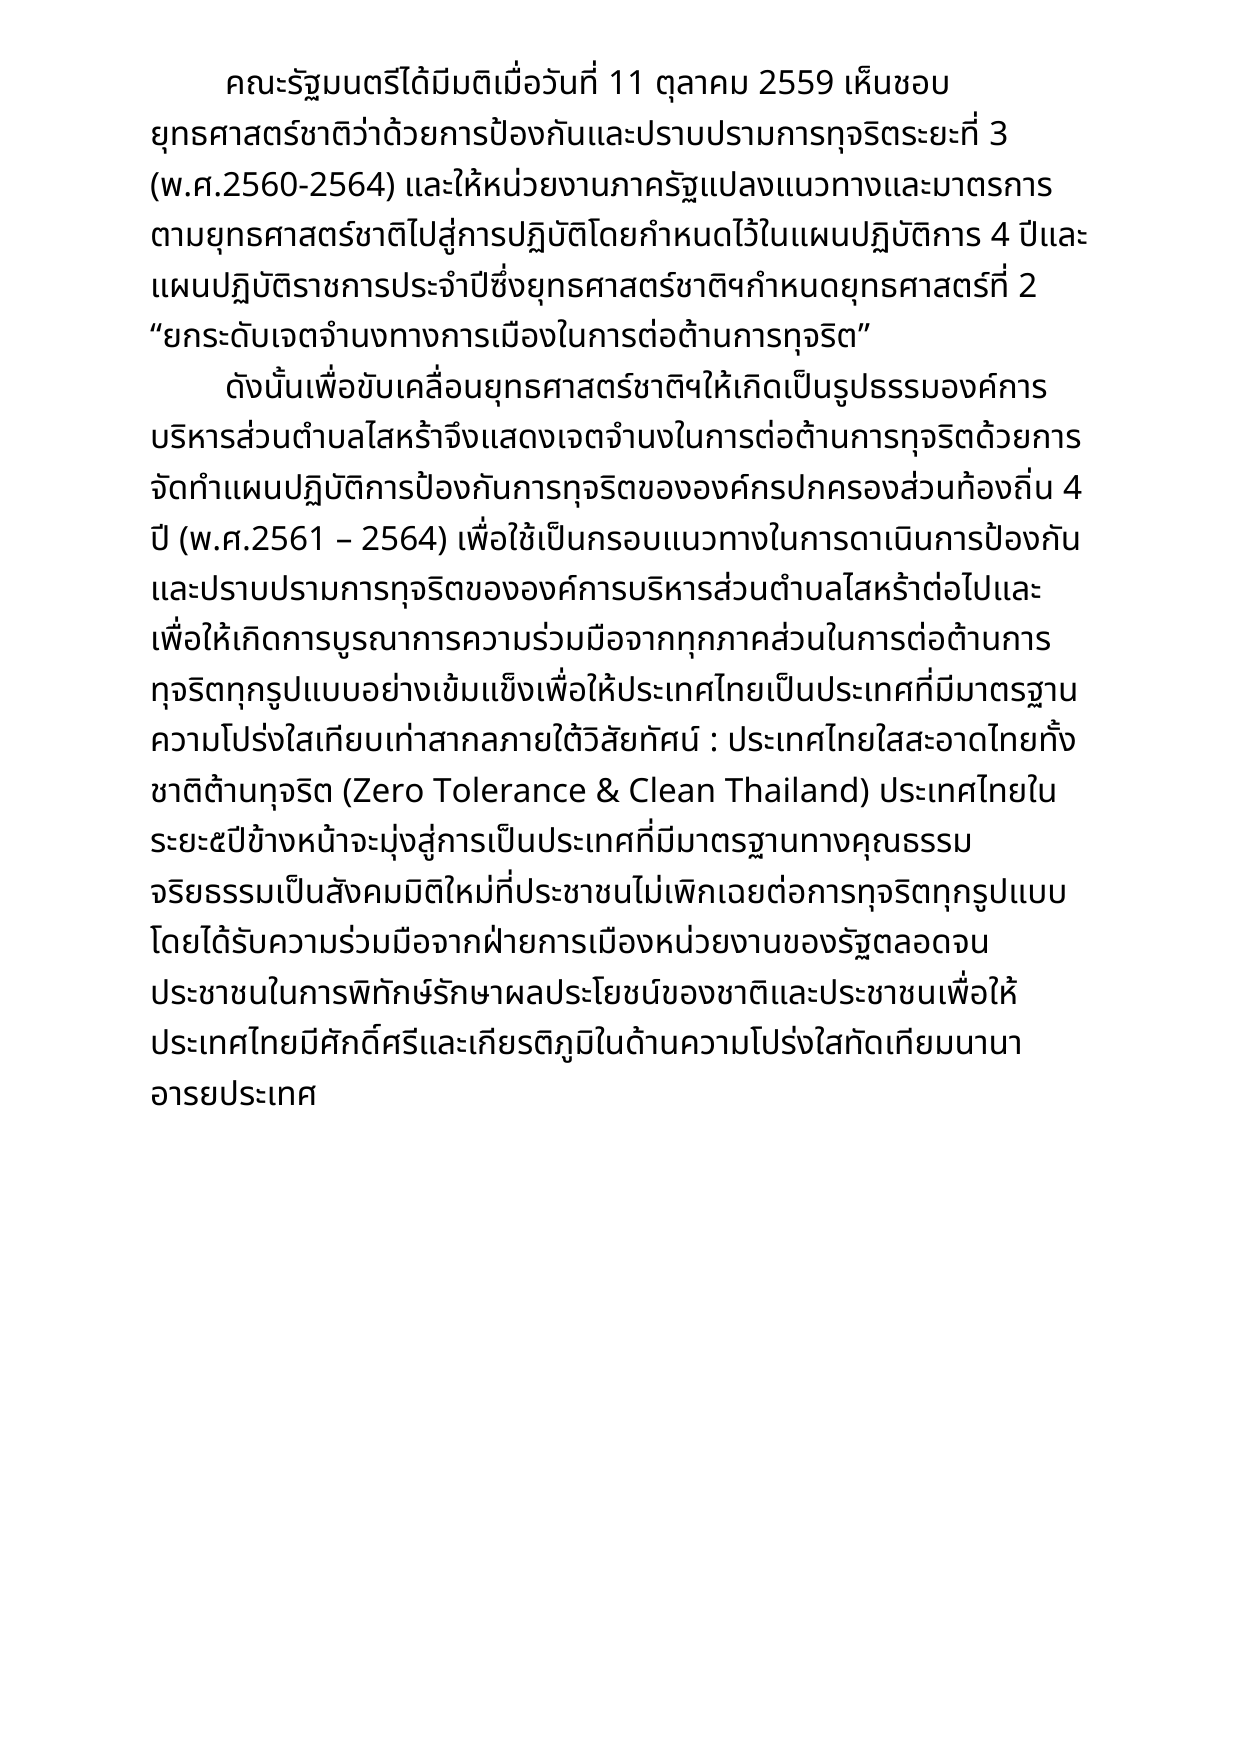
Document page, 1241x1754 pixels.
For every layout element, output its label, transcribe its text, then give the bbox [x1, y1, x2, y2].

text คณะรัฐมนตรีได้มีมติเมื่อวันที่ 11 ตุลาคม 2559 เห็นชอบยุทธศาสตร์ชาติว่าด้วยการป้องกันและปราบปรามการทุจริตระยะที่ 3 (พ.ศ.2560-2564) และให้หน่วยงานภาครัฐแปลงแนวทางและมาตรการตามยุทธศาสตร์ชาติไปสู่การปฏิบัติโดยกำหนดไว้ในแผนปฏิบัติการ 4 ปีและแผนปฏิบัติราชการประจำปีซึ่งยุทธศาสตร์ชาติฯกำหนดยุทธศาสตร์ที่ 2 “ยกระดับเจตจำนงทางการเมืองในการต่อต้านการทุจริต” [150, 59, 1090, 363]
text ดังนั้นเพื่อขับเคลื่อนยุทธศาสตร์ชาติฯให้เกิดเป็นรูปธรรมองค์การบริหารส่วนตำบลไสหร้าจึงแสดงเจตจำนงในการต่อต้านการทุจริตด้วยการจัดทำแผนปฏิบัติการป้องกันการทุจริตขององค์กรปกครองส่วนท้องถิ่น 4 ปี (พ.ศ.2561 – 2564) เพื่อใช้เป็นกรอบแนวทางในการดาเนินการป้องกันและปราบปรามการทุจริตขององค์การบริหารส่วนตำบลไสหร้าต่อไปและเพื่อให้เกิดการบูรณาการความร่วมมือจากทุกภาคส่วนในการต่อต้านการทุจริตทุกรูปแบบอย่างเข้มแข็งเพื่อให้ประเทศไทยเป็นประเทศที่มีมาตรฐานความโปร่งใสเทียบเท่าสากลภายใต้วิสัยทัศน์ : ประเทศไทยใสสะอาดไทยทั้งชาติต้านทุจริต (Zero Tolerance & Clean Thailand) ประเทศไทยในระยะ๕ปีข้างหน้าจะมุ่งสู่การเป็นประเทศที่มีมาตรฐานทางคุณธรรมจริยธรรมเป็นสังคมมิติใหม่ที่ประชาชนไม่เพิกเฉยต่อการทุจริตทุกรูปแบบโดยได้รับความร่วมมือจากฝ่ายการเมืองหน่วยงานของรัฐตลอดจนประชาชนในการพิทักษ์รักษาผลประโยชน์ของชาติและประชาชนเพื่อให้ประเทศไทยมีศักดิ์ศรีและเกียรติภูมิในด้านความโปร่งใสทัดเทียมนานาอารยประเทศ [150, 363, 1090, 1120]
